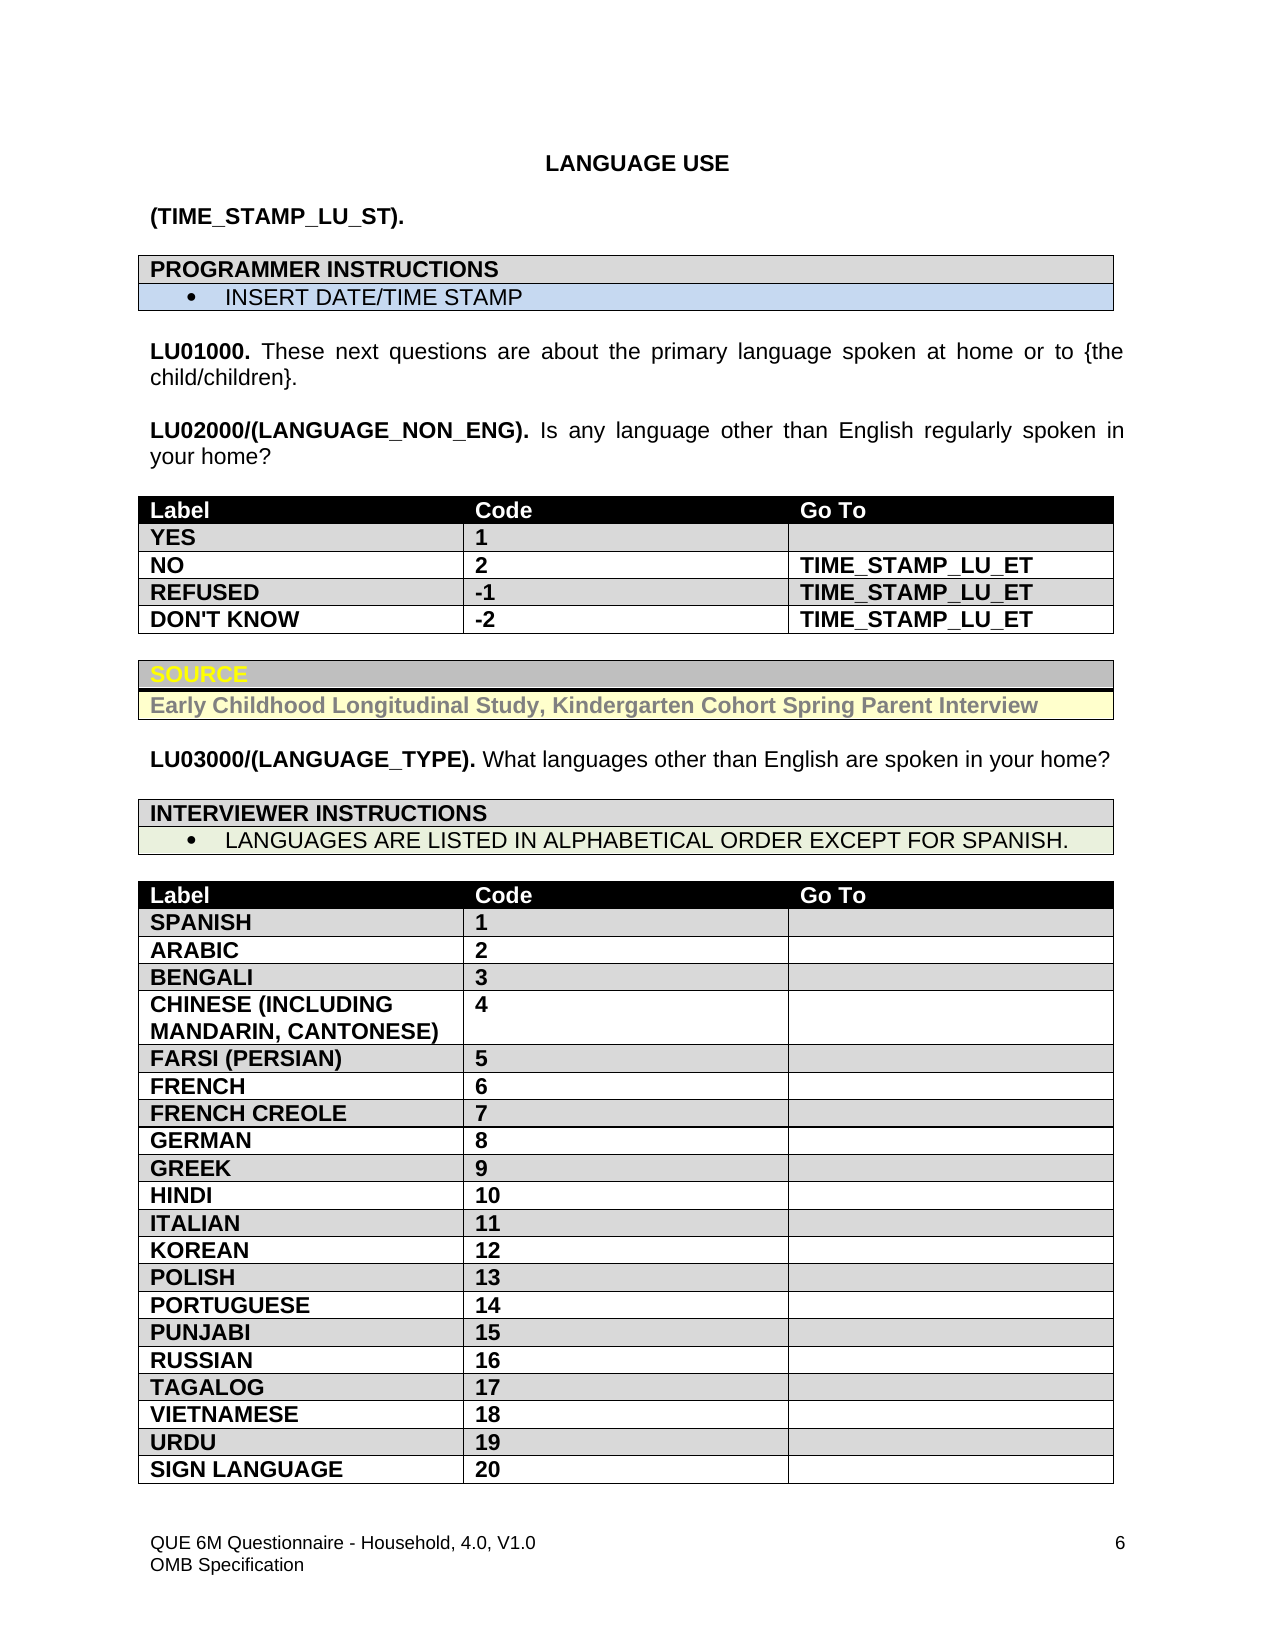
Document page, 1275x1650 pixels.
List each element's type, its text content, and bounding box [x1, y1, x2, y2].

table_cell 3 [464, 964, 788, 990]
table_cell 12 [464, 1237, 788, 1263]
table_cell URDU [139, 1429, 463, 1455]
table_cell 2 [464, 937, 788, 963]
table_cell ITALIAN [139, 1210, 463, 1236]
table_cell TIME_STAMP_LU_ET [789, 606, 1113, 633]
table_cell 19 [464, 1429, 788, 1455]
table_cell [789, 524, 1113, 551]
table_cell KOREAN [139, 1237, 463, 1263]
table_cell 2 [464, 552, 788, 578]
table_cell 13 [464, 1264, 788, 1291]
table_cell [789, 1155, 1113, 1181]
table_cell [789, 1045, 1113, 1072]
table_cell [789, 964, 1113, 990]
table_cell PUNJABI [139, 1319, 463, 1346]
table_header Go To [789, 882, 1113, 908]
table_cell INSERT DATE/TIME STAMP [139, 284, 1113, 310]
table_cell 1 [464, 909, 788, 936]
text LU01000. These next questions are about the primary language spoken at home or to {the child/children}. [150, 338, 1125, 390]
table_cell -1 [464, 579, 788, 605]
table_cell RUSSIAN [139, 1347, 463, 1373]
table_cell [789, 937, 1113, 963]
table_cell [789, 1073, 1113, 1099]
table_cell YES [139, 524, 463, 551]
table_cell 11 [464, 1210, 788, 1236]
table_cell [789, 1401, 1113, 1428]
text LU02000/(LANGUAGE_NON_ENG). Is any language other than English regularly spoken in your home? [150, 417, 1125, 469]
table_cell FRENCH [139, 1073, 463, 1099]
table_cell SPANISH [139, 909, 463, 936]
table_cell DON'T KNOW [139, 606, 463, 633]
table_cell GREEK [139, 1155, 463, 1181]
table_cell [789, 1182, 1113, 1208]
table_cell 17 [464, 1374, 788, 1400]
table_cell TIME_STAMP_LU_ET [789, 552, 1113, 578]
table_cell [789, 1374, 1113, 1400]
table_cell 7 [464, 1100, 788, 1126]
text (TIME_STAMP_LU_ST). [150, 203, 1125, 229]
table_header Go To [789, 497, 1113, 523]
table_cell SIGN LANGUAGE [139, 1456, 463, 1482]
table_cell 10 [464, 1182, 788, 1208]
table_cell 15 [464, 1319, 788, 1346]
table_cell 9 [464, 1155, 788, 1181]
text LU03000/(LANGUAGE_TYPE). What languages other than English are spoken in your home? [150, 746, 1125, 772]
table_cell CHINESE (INCLUDING MANDARIN, CANTONESE) [139, 991, 463, 1044]
table_cell [789, 1292, 1113, 1318]
table_cell [789, 1347, 1113, 1373]
table_cell [789, 1100, 1113, 1126]
table_cell 4 [464, 991, 788, 1044]
table_header Label [139, 497, 463, 523]
text LANGUAGE USE [150, 150, 1125, 176]
table_header Code [464, 497, 788, 523]
table_cell -2 [464, 606, 788, 633]
table_cell NO [139, 552, 463, 578]
table_cell 6 [464, 1073, 788, 1099]
table_cell 14 [464, 1292, 788, 1318]
table_cell ARABIC [139, 937, 463, 963]
table_cell TIME_STAMP_LU_ET [789, 579, 1113, 605]
table_header Code [464, 882, 788, 908]
table_cell TAGALOG [139, 1374, 463, 1400]
table_cell FRENCH CREOLE [139, 1100, 463, 1126]
table_cell 16 [464, 1347, 788, 1373]
table_cell VIETNAMESE [139, 1401, 463, 1428]
table_cell BENGALI [139, 964, 463, 990]
table_cell 20 [464, 1456, 788, 1482]
table_cell [789, 1210, 1113, 1236]
table_cell [789, 909, 1113, 936]
table_header PROGRAMMER INSTRUCTIONS [139, 256, 1113, 283]
table_cell 1 [464, 524, 788, 551]
table_cell FARSI (PERSIAN) [139, 1045, 463, 1072]
table_cell 18 [464, 1401, 788, 1428]
table_cell [789, 1237, 1113, 1263]
table_cell HINDI [139, 1182, 463, 1208]
table_cell [789, 1456, 1113, 1482]
table_cell Early Childhood Longitudinal Study, Kindergarten Cohort Spring Parent Interview [139, 692, 1113, 718]
table_cell 5 [464, 1045, 788, 1072]
table_header INTERVIEWER INSTRUCTIONS [139, 800, 1113, 826]
table_cell GERMAN [139, 1128, 463, 1154]
table_header Label [139, 882, 463, 908]
table_cell LANGUAGES ARE LISTED IN ALPHABETICAL ORDER EXCEPT FOR SPANISH. [139, 827, 1113, 853]
table_cell REFUSED [139, 579, 463, 605]
table_cell [789, 1319, 1113, 1346]
table_cell [789, 1264, 1113, 1291]
table_cell POLISH [139, 1264, 463, 1291]
table_cell [789, 991, 1113, 1044]
table_cell [789, 1128, 1113, 1154]
table_header SOURCE [139, 661, 1113, 687]
table_cell [789, 1429, 1113, 1455]
table_cell PORTUGUESE [139, 1292, 463, 1318]
table_cell 8 [464, 1128, 788, 1154]
